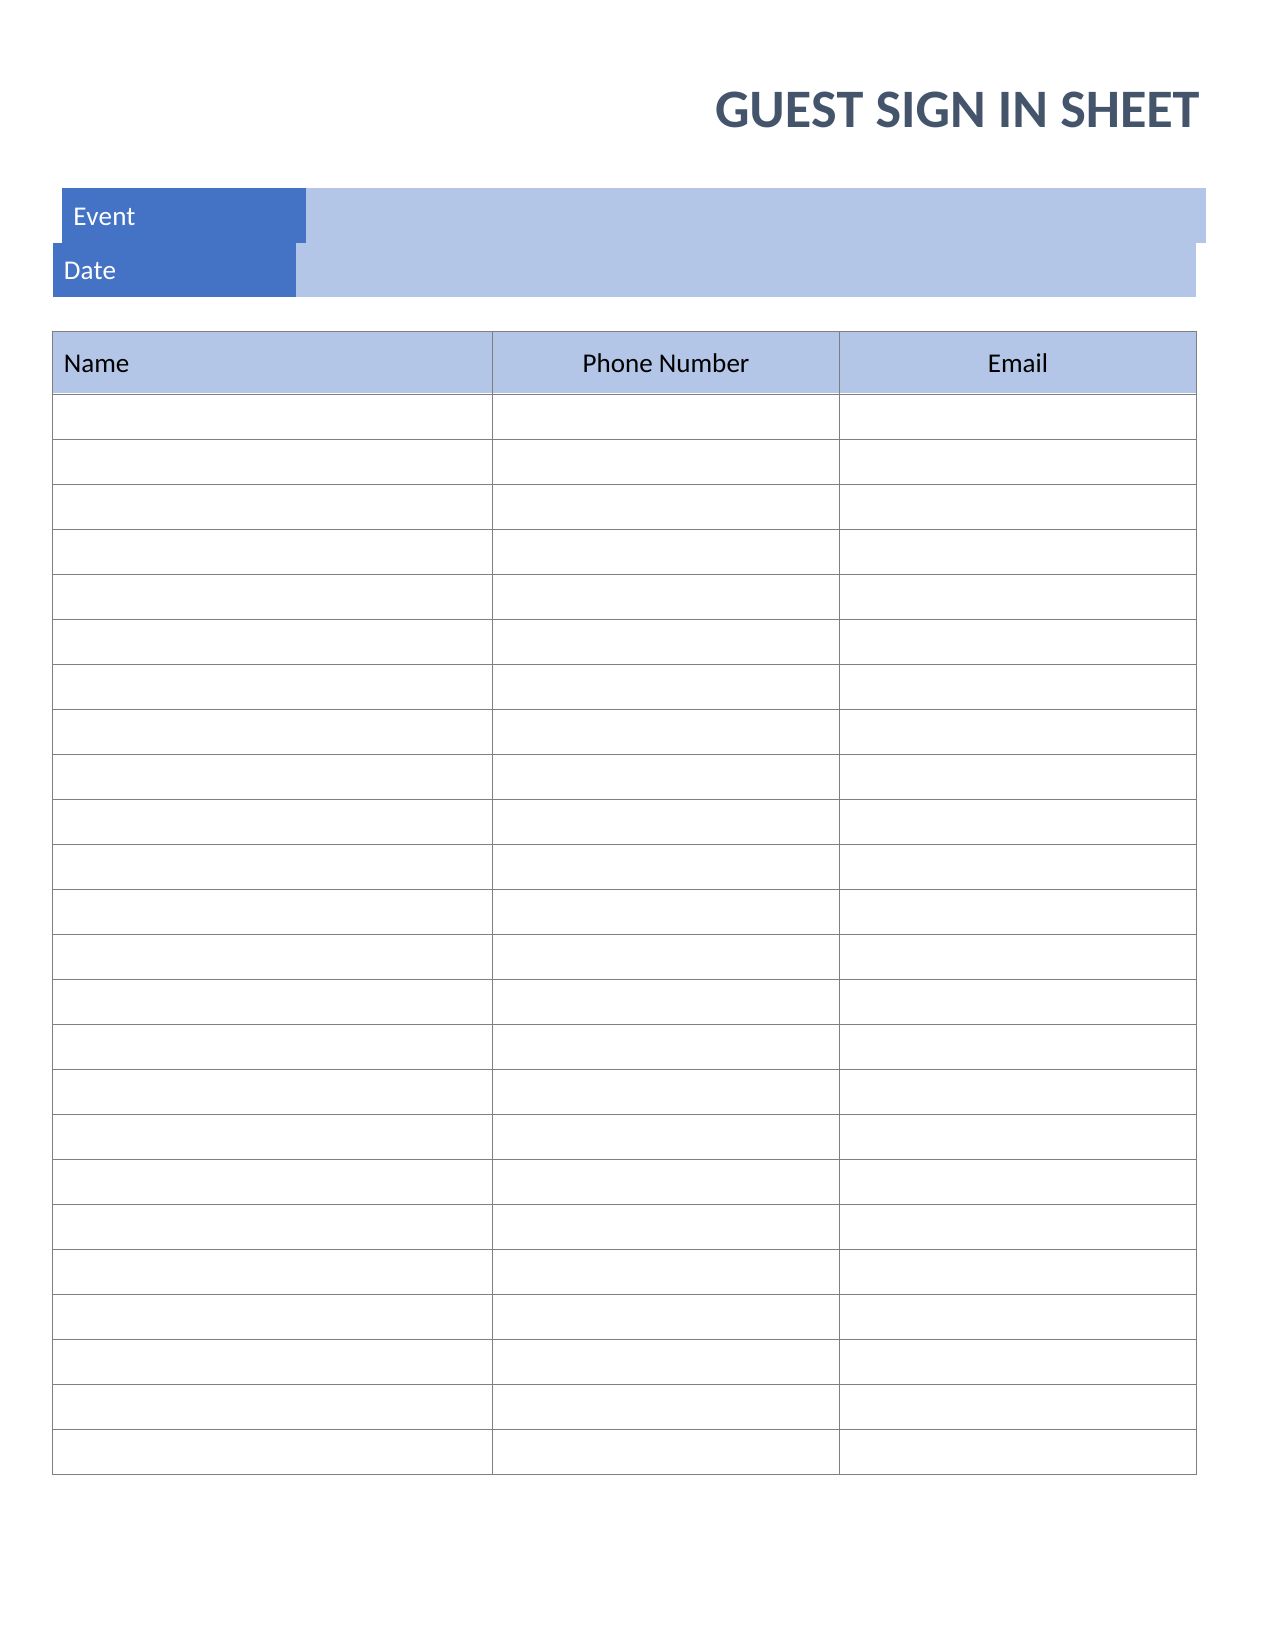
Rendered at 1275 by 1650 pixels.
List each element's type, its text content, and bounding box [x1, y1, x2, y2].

table_cell [840, 1340, 1196, 1383]
table_cell [493, 1250, 839, 1293]
table_cell [493, 665, 839, 708]
table_cell [840, 620, 1196, 663]
table_cell [493, 575, 839, 618]
table_header Event [62, 188, 306, 243]
table_cell [53, 935, 492, 978]
table_cell [493, 1295, 839, 1338]
table_cell [493, 1070, 839, 1113]
table_cell [840, 1385, 1196, 1428]
table_cell [840, 1160, 1196, 1203]
table_cell [493, 935, 839, 978]
text GUEST SIGN IN SHEET [52, 75, 1200, 141]
table_cell [53, 1160, 492, 1203]
table_cell [53, 1340, 492, 1383]
table_cell [53, 1250, 492, 1293]
table_cell [493, 1385, 839, 1428]
table_cell [53, 665, 492, 708]
table_header Name [53, 332, 492, 393]
table_cell [53, 1070, 492, 1113]
table_cell [493, 620, 839, 663]
table_cell [840, 530, 1196, 573]
table_cell [53, 845, 492, 888]
table_cell [53, 1205, 492, 1248]
table_cell [493, 530, 839, 573]
table_cell [840, 1250, 1196, 1293]
table_cell [493, 845, 839, 888]
table_cell [493, 800, 839, 843]
table_cell [493, 1430, 839, 1473]
table_cell [53, 1115, 492, 1158]
table_cell [53, 1295, 492, 1338]
table_cell [53, 890, 492, 933]
table_cell [840, 845, 1196, 888]
table_cell [493, 710, 839, 753]
table_cell [53, 980, 492, 1023]
table_cell [840, 485, 1196, 528]
table_cell [840, 1070, 1196, 1113]
table_cell [493, 1025, 839, 1068]
table_header Phone Number [493, 332, 839, 393]
table_header [296, 243, 1196, 297]
table_header [306, 188, 1206, 243]
table_header Email [840, 332, 1196, 393]
table_cell [53, 1025, 492, 1068]
table_cell [840, 890, 1196, 933]
table_cell [840, 980, 1196, 1023]
table_cell [493, 755, 839, 798]
table_cell [53, 440, 492, 483]
table_cell [53, 1385, 492, 1428]
table_cell [840, 800, 1196, 843]
table_cell [53, 755, 492, 798]
table_cell [493, 1340, 839, 1383]
table_cell [493, 1205, 839, 1248]
table_cell [53, 1430, 492, 1473]
table_cell [840, 755, 1196, 798]
table_cell [840, 935, 1196, 978]
table_cell [840, 395, 1196, 438]
table_header Date [53, 243, 296, 297]
table_cell [493, 1160, 839, 1203]
table_cell [840, 710, 1196, 753]
table_cell [53, 530, 492, 573]
table_cell [53, 620, 492, 663]
table_cell [840, 1025, 1196, 1068]
table_cell [493, 1115, 839, 1158]
table_cell [53, 395, 492, 438]
table_cell [493, 890, 839, 933]
table_cell [840, 440, 1196, 483]
table_cell [493, 395, 839, 438]
table_cell [493, 980, 839, 1023]
table_cell [493, 440, 839, 483]
table_cell [840, 1115, 1196, 1158]
table_cell [840, 575, 1196, 618]
table_cell [53, 710, 492, 753]
table_cell [493, 485, 839, 528]
table_cell [840, 1430, 1196, 1473]
table_cell [53, 485, 492, 528]
table_cell [840, 1295, 1196, 1338]
table_cell [53, 575, 492, 618]
table_cell [53, 800, 492, 843]
table_cell [840, 665, 1196, 708]
table_cell [840, 1205, 1196, 1248]
